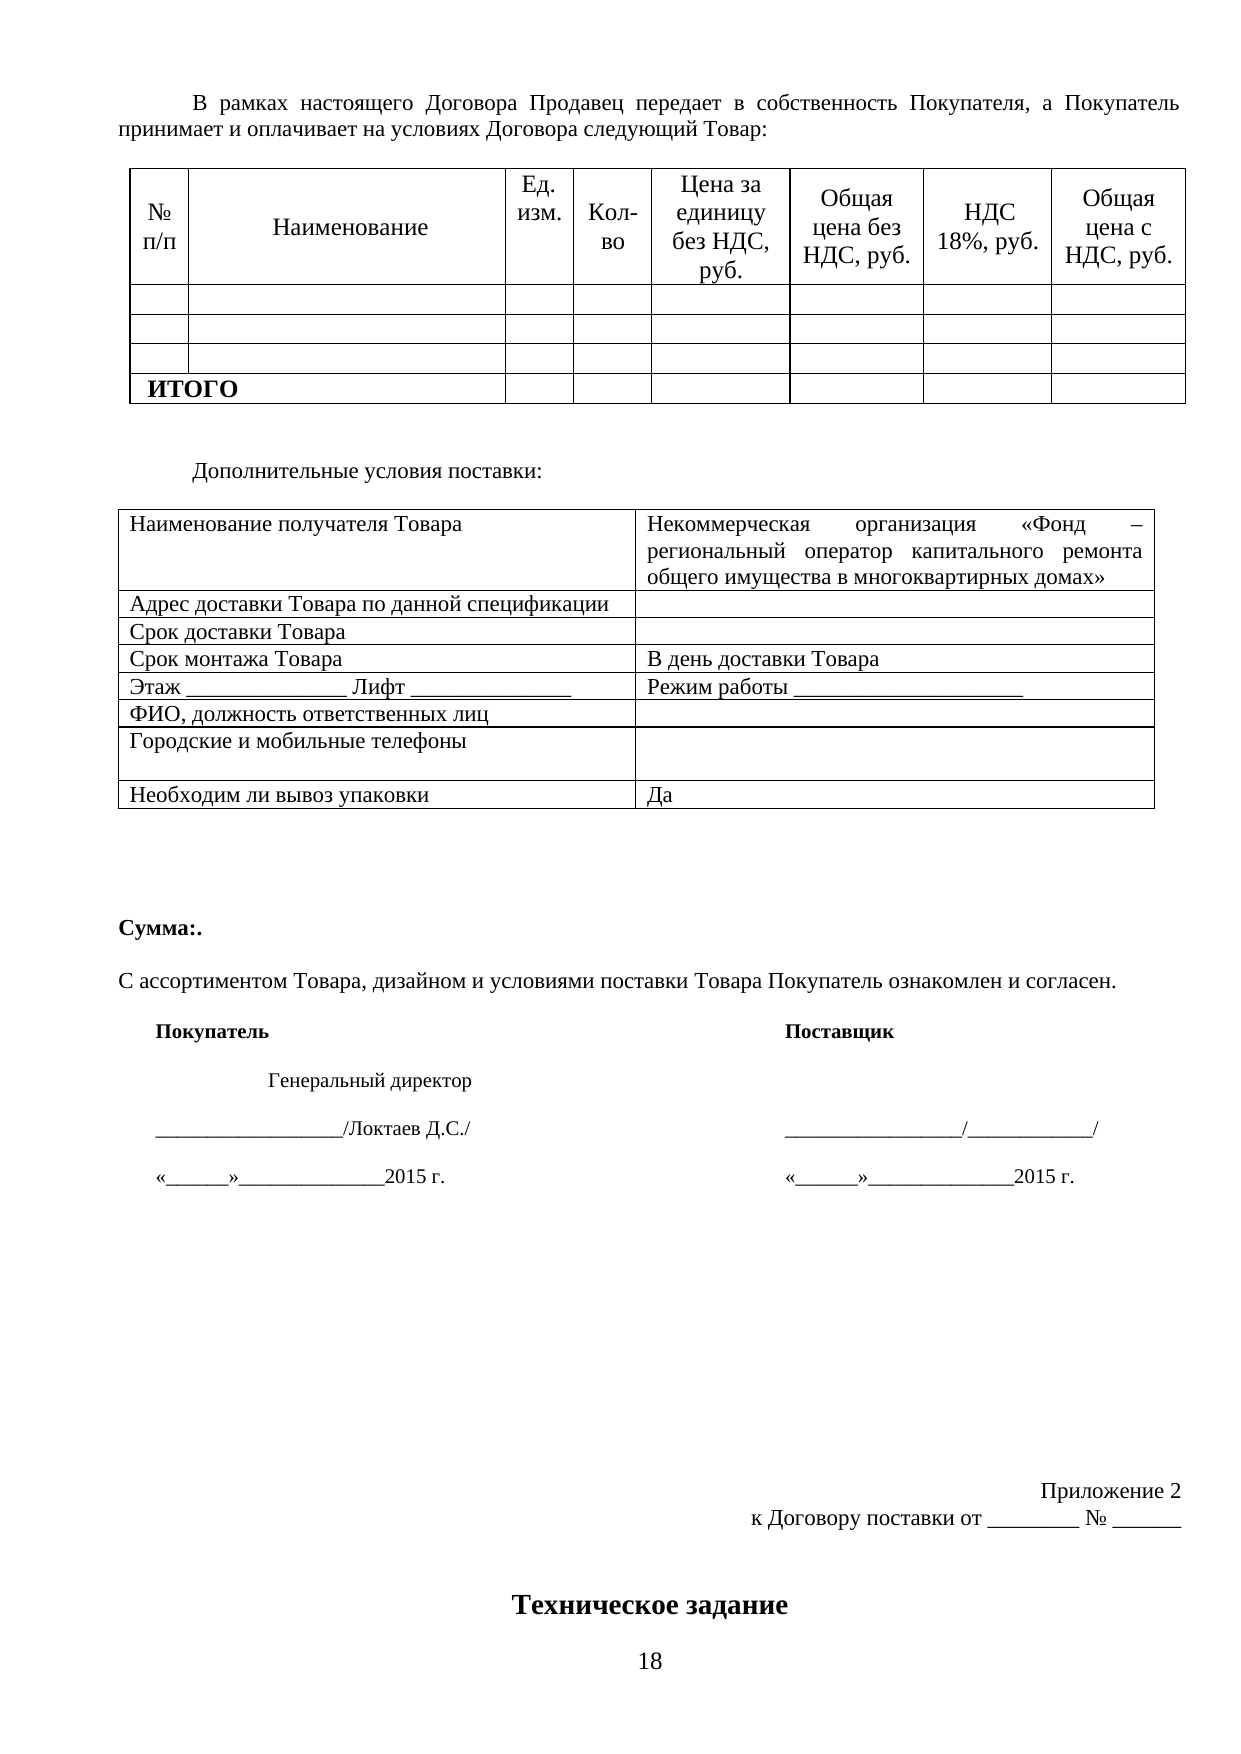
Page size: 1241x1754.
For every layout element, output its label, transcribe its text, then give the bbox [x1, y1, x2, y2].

table_cell [636, 618, 1154, 644]
table_cell [636, 700, 1154, 726]
table_cell [924, 315, 1051, 343]
table_cell _________________/____________/ [661, 1044, 1148, 1140]
table_cell Адрес доставки Товара по данной спецификации [119, 591, 635, 617]
table_cell [574, 344, 651, 373]
table_cell [574, 374, 651, 403]
table_cell [1052, 315, 1185, 343]
table_cell Да [636, 781, 1154, 808]
table_cell Режим работы ____________________ [636, 673, 1154, 699]
table_cell [636, 591, 1154, 617]
table_cell [652, 344, 789, 373]
text Техническое задание [118, 1587, 1181, 1621]
table_cell [574, 285, 651, 313]
table_cell Срок монтажа Товара [119, 645, 635, 672]
table_cell Необходим ли вывоз упаковки [119, 781, 635, 808]
table_cell Срок доставки Товара [119, 618, 635, 644]
table_cell [924, 344, 1051, 373]
table_cell Городские и мобильные телефоны [119, 728, 635, 780]
text Приложение 2 [709, 1477, 1181, 1504]
table_cell «______»______________2015 г. [144, 1140, 661, 1188]
table_cell ФИО, должность ответственных лиц [119, 700, 635, 726]
table_header Поставщик [661, 1020, 1148, 1043]
table_header Кол-во [574, 169, 651, 284]
table_cell [791, 374, 923, 403]
table_cell В день доставки Товара [636, 645, 1154, 672]
table_header Покупатель [144, 1020, 661, 1043]
table_header Некоммерческая организация «Фонд – региональный оператор капитального ремонта общего имущества в многоквартирных домах» [636, 510, 1154, 589]
text Дополнительные условия поставки: [118, 457, 1181, 483]
text к Договору поставки от ________ № ______ [709, 1504, 1181, 1530]
table_cell Этаж ______________ Лифт ______________ [119, 673, 635, 699]
table_cell [1052, 374, 1185, 403]
table_header Наименование получателя Товара [119, 510, 635, 589]
table_cell «______»______________2015 г. [661, 1140, 1148, 1188]
table_cell [652, 374, 789, 403]
table_cell [574, 315, 651, 343]
text Сумма:. [118, 914, 1181, 940]
table_header Цена за единицу без НДС, руб. [652, 169, 789, 284]
table_header НДС 18%, руб. [924, 169, 1051, 284]
table_cell [1052, 344, 1185, 373]
table_cell [1052, 285, 1185, 313]
table_cell [506, 285, 573, 313]
table_cell [924, 374, 1051, 403]
table_header Наименование [189, 169, 505, 284]
text С ассортиментом Товара, дизайном и условиями поставки Товара Покупатель ознакомлен и согласен. [118, 967, 1181, 993]
table_cell [791, 315, 923, 343]
table_cell [131, 285, 188, 313]
table_cell [189, 285, 505, 313]
table_cell Генеральный директор __________________/Локтаев Д.С./ [144, 1044, 661, 1140]
table_header Общая цена без НДС, руб. [791, 169, 923, 284]
table_cell ИТОГО [131, 374, 505, 403]
table_cell [189, 344, 505, 373]
text В рамках настоящего Договора Продавец передает в собственность Покупателя, а Покупатель принимает и оплачивает на условиях Договора следующий Товар: [118, 89, 1181, 141]
table_cell [791, 344, 923, 373]
table_cell [131, 315, 188, 343]
table_header № п/п [131, 169, 188, 284]
table_cell [636, 728, 1154, 780]
table_cell [506, 374, 573, 403]
table_cell [924, 285, 1051, 313]
table_cell [791, 285, 923, 313]
table_header Общая цена с НДС, руб. [1052, 169, 1185, 284]
table_cell [506, 315, 573, 343]
table_header Ед. изм. [506, 169, 573, 284]
table_cell [131, 344, 188, 373]
table_cell [652, 285, 789, 313]
table_cell [189, 315, 505, 343]
table_cell [652, 315, 789, 343]
table_cell [506, 344, 573, 373]
